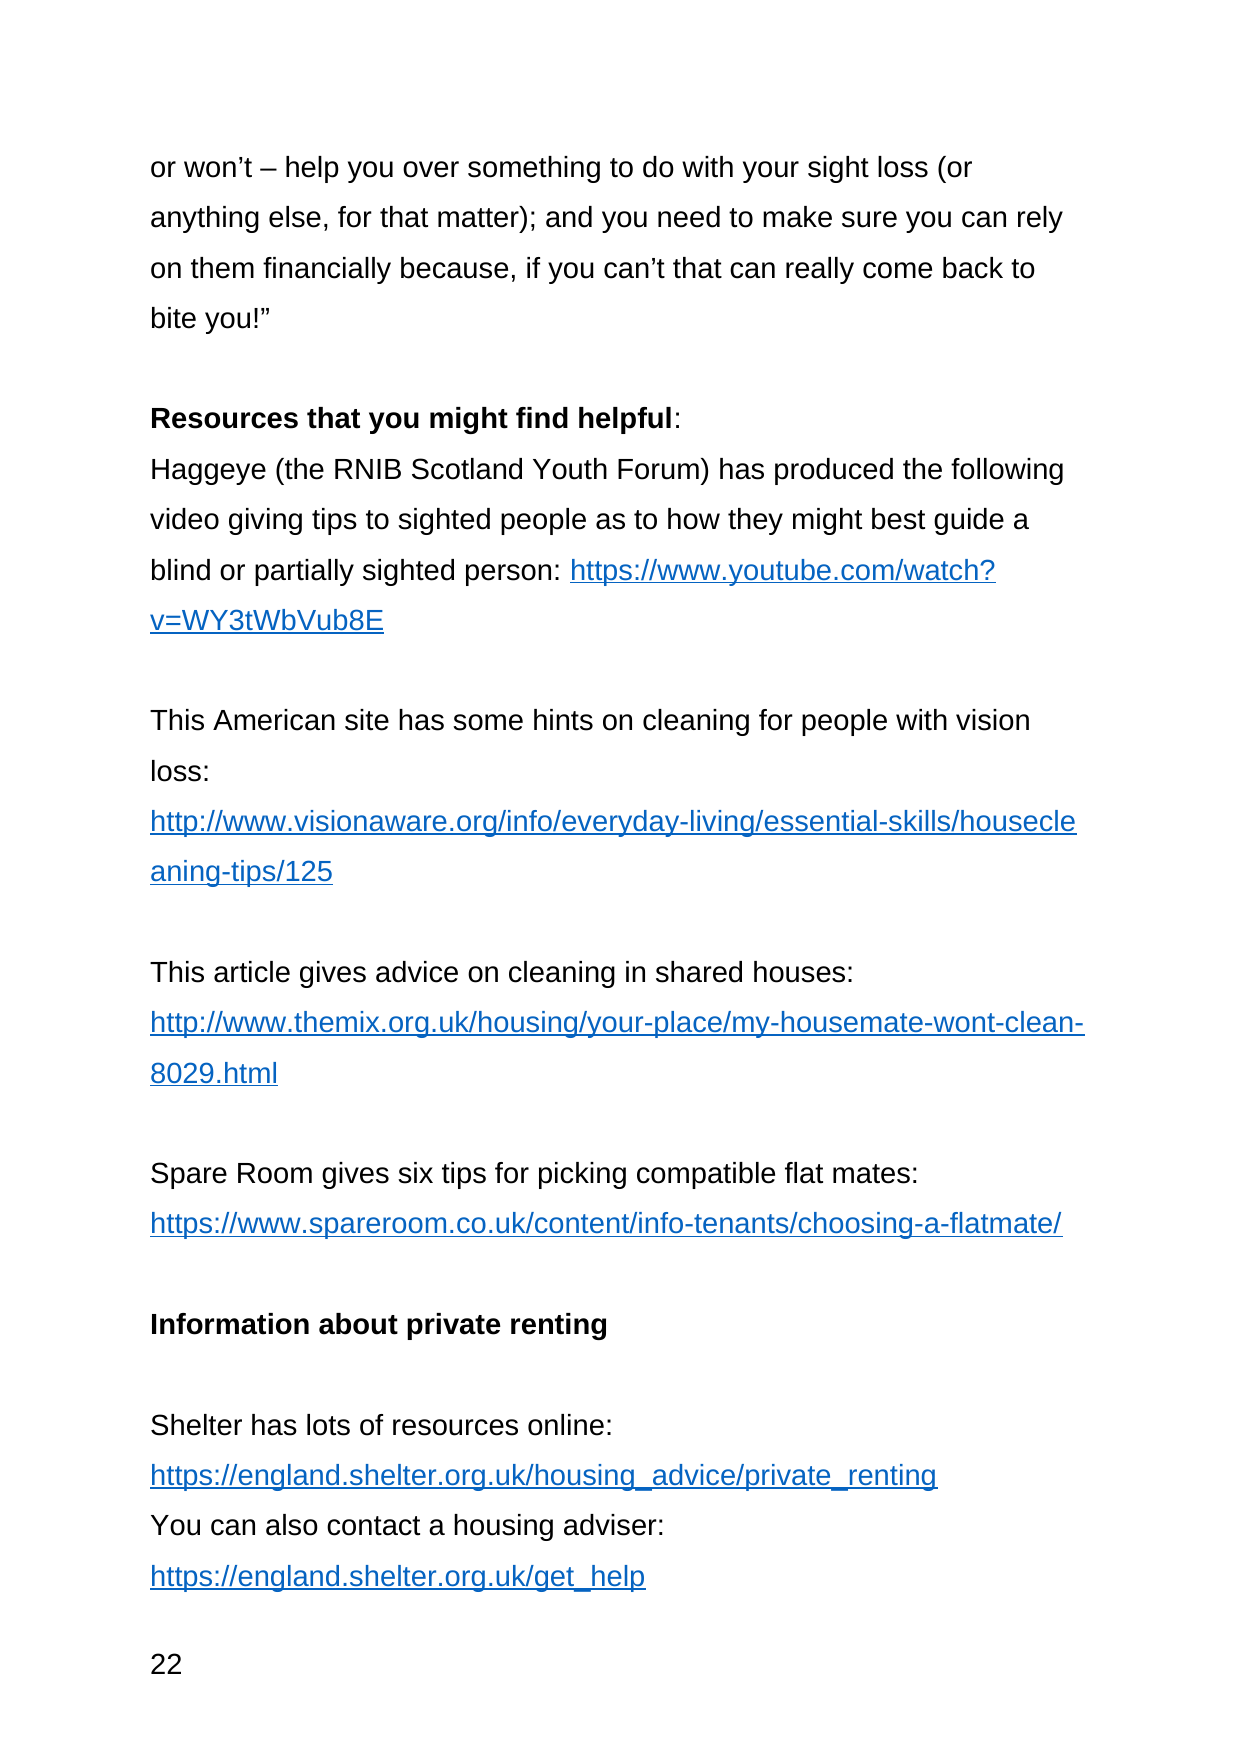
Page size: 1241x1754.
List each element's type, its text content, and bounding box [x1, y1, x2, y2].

text Resources that you might find helpful: [150, 402, 1090, 435]
text Haggeye (the RNIB Scotland Youth Forum) has produced the following video giving tips to sighted people as to how they might best guide a blind or partially sighted person: https://www.youtube.com/watch?v=WY3tWbVub8E [150, 452, 1090, 636]
text This article gives advice on cleaning in shared houses: http://www.themix.org.uk/housing/your-place/my-housemate-wont-clean-8029.html [150, 955, 1090, 1089]
text You can also contact a housing adviser: [150, 1508, 1090, 1542]
text Spare Room gives six tips for picking compatible flat mates: https://www.spareroom.co.uk/content/info-tenants/choosing-a-flatmate/ [150, 1156, 1090, 1240]
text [150, 150, 1090, 334]
text https://england.shelter.org.uk/get_help [150, 1559, 1090, 1592]
text Information about private renting [150, 1307, 1090, 1341]
text Shelter has lots of resources online: https://england.shelter.org.uk/housing_advice/private_renting [150, 1408, 1090, 1492]
text This American site has some hints on cleaning for people with vision loss: http://www.visionaware.org/info/everyday-living/essential-skills/housecleaning-tips/125 [150, 703, 1090, 888]
